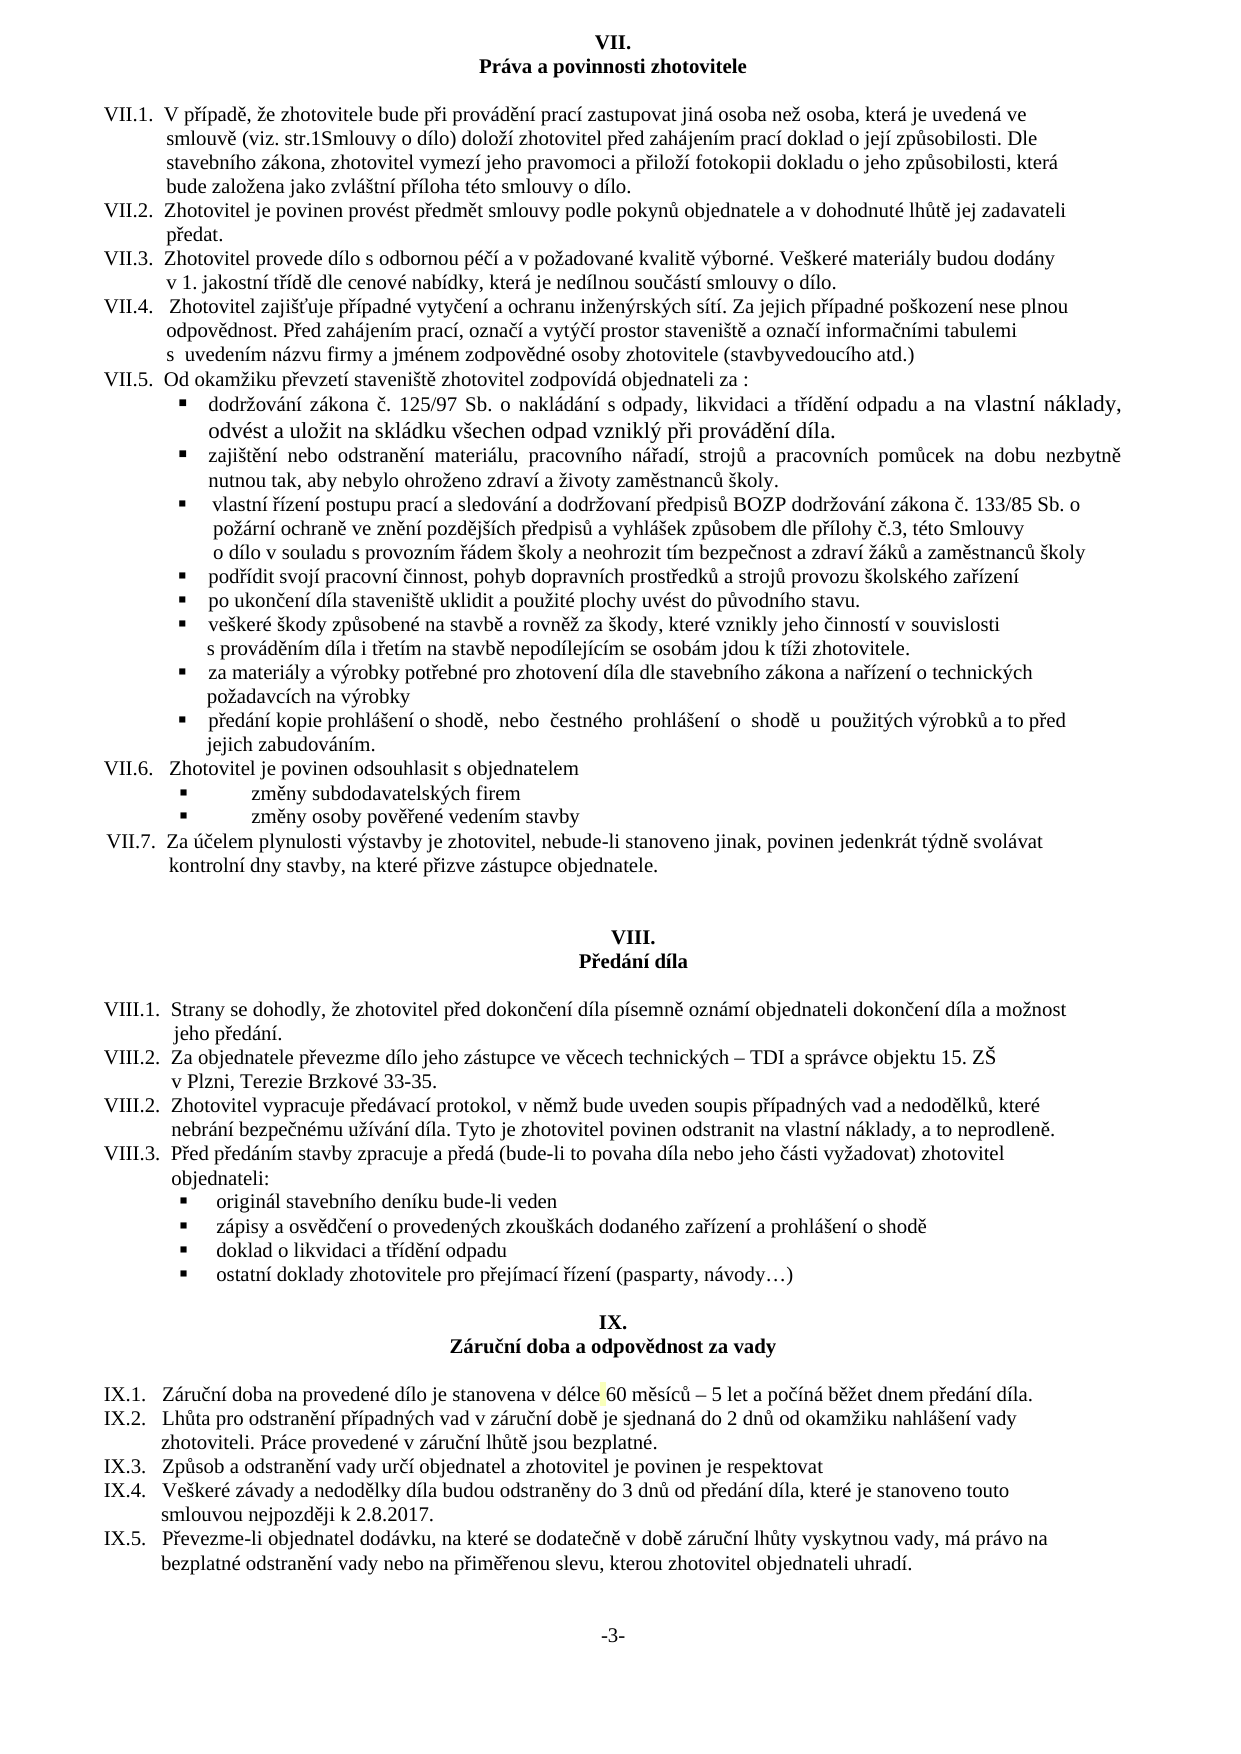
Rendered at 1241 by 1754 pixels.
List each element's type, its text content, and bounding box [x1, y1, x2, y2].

list vlastní řízení postupu prací a sledování a dodržovaní předpisů BOZP dodržování zákona č. 133/85 Sb. o [177, 492, 1122, 516]
list doklad o likvidaci a třídění odpadu [178, 1238, 1122, 1262]
text VII.2. Zhotovitel je povinen provést předmět smlouvy podle pokynů objednatele a v dohodnuté lhůtě jej zadavateli [103, 198, 1122, 222]
list originál stavebního deníku bude-li veden [178, 1189, 1122, 1213]
text smlouvou nejpozději k 2.8.2017. [103, 1502, 1122, 1526]
text Záruční doba a odpovědnost za vady [103, 1334, 1122, 1358]
text bezplatné odstranění vady nebo na přiměřenou slevu, kterou zhotovitel objednateli uhradí. [103, 1550, 1122, 1574]
text VIII.2. Zhotovitel vypracuje předávací protokol, v němž bude uveden soupis případných vad a nedodělků, které [103, 1093, 1122, 1117]
text IX.1. Záruční doba na provedené dílo je stanovena v délce 60 měsíců – 5 let a počíná běžet dnem předání díla. [103, 1382, 600, 1406]
text VII. [103, 29, 1122, 54]
text VII.7. Za účelem plynulosti výstavby je zhotovitel, nebude-li stanoveno jinak, povinen jedenkrát týdně svolávat [96, 828, 1122, 853]
text VII.1. V případě, že zhotovitele bude při provádění prací zastupovat jiná osoba než osoba, která je uvedená ve [103, 102, 1122, 126]
list dodržování zákona č. 125/97 Sb. o nakládání s odpady, likvidaci a třídění odpadu a na vlastní náklady, odvést a uložit na skládku všechen odpad vzniklý při provádění díla. [177, 391, 1122, 443]
text VII.4. Zhotovitel zajišťuje případné vytyčení a ochranu inženýrských sítí. Za jejich případné poškození nese plnou [103, 294, 1122, 318]
list ostatní doklady zhotovitele pro přejímací řízení (pasparty, návody…) [178, 1262, 1122, 1286]
text VIII. [144, 925, 1122, 949]
text požadavcích na výrobky [144, 684, 1122, 708]
text předat. [103, 222, 1122, 246]
text odpovědnost. Před zahájením prací, označí a vytýčí prostor staveniště a označí informačními tabulemi [103, 318, 1122, 342]
list veškeré škody způsobené na stavbě a rovněž za škody, které vznikly jeho činností v souvislosti [177, 612, 1122, 636]
text s uvedením názvu firmy a jménem zodpovědné osoby zhotovitele (stavbyvedoucího atd.) [103, 342, 1122, 366]
list po ukončení díla staveniště uklidit a použité plochy uvést do původního stavu. [177, 588, 1122, 612]
text požární ochraně ve znění pozdějších předpisů a vyhlášek způsobem dle přílohy č.3, této Smlouvy [177, 516, 1122, 540]
list změny osoby pověřené vedením stavby [178, 804, 1122, 828]
text VII.5. Od okamžiku převzetí staveniště zhotovitel zodpovídá objednateli za : [103, 366, 1122, 391]
text IX.4. Veškeré závady a nedodělky díla budou odstraněny do 3 dnů od předání díla, které je stanoveno touto [103, 1478, 1122, 1502]
text -3- [103, 1623, 1122, 1647]
text Předání díla [144, 949, 1122, 973]
text VIII.3. Před předáním stavby zpracuje a předá (bude-li to povaha díla nebo jeho části vyžadovat) zhotovitel [103, 1141, 1122, 1165]
text IX.3. Způsob a odstranění vady určí objednatel a zhotovitel je povinen je respektovat [103, 1454, 1122, 1478]
text IX.2. Lhůta pro odstranění případných vad v záruční době je sjednaná do 2 dnů od okamžiku nahlášení vady [103, 1406, 1122, 1430]
text VIII.2. Za objednatele převezme dílo jeho zástupce ve věcech technických – TDI a správce objektu 15. ZŠ [103, 1045, 1122, 1069]
text IX. [103, 1310, 1122, 1334]
list zápisy a osvědčení o provedených zkouškách dodaného zařízení a prohlášení o shodě [178, 1213, 1122, 1238]
text v Plzni, Terezie Brzkové 33-35. [103, 1069, 1122, 1093]
text stavebního zákona, zhotovitel vymezí jeho pravomoci a přiloží fotokopii dokladu o jeho způsobilosti, která [103, 150, 1122, 174]
text objednateli: [103, 1165, 1122, 1189]
text kontrolní dny stavby, na které přizve zástupce objednatele. [96, 853, 1122, 877]
text VII.6. Zhotovitel je povinen odsouhlasit s objednatelem [103, 756, 1122, 780]
text jeho předání. [103, 1021, 1122, 1045]
list podřídit svojí pracovní činnost, pohyb dopravních prostředků a strojů provozu školského zařízení [177, 564, 1122, 588]
text nebrání bezpečnému užívání díla. Tyto je zhotovitel povinen odstranit na vlastní náklady, a to neprodleně. [103, 1117, 1122, 1141]
text VII.3. Zhotovitel provede dílo s odbornou péčí a v požadované kvalitě výborné. Veškeré materiály budou dodány [103, 246, 1122, 270]
list změny subdodavatelských firem [178, 780, 1122, 804]
text o dílo v souladu s provozním řádem školy a neohrozit tím bezpečnost a zdraví žáků a zaměstnanců školy [177, 540, 1122, 564]
list zajištění nebo odstranění materiálu, pracovního nářadí, strojů a pracovních pomůcek na dobu nezbytně nutnou tak, aby nebylo ohroženo zdraví a životy zaměstnanců školy. [177, 443, 1122, 492]
text IX.5. Převezme-li objednatel dodávku, na které se dodatečně v době záruční lhůty vyskytnou vady, má právo na [103, 1526, 1122, 1550]
text zhotoviteli. Práce provedené v záruční lhůtě jsou bezplatné. [103, 1430, 1122, 1454]
text v 1. jakostní třídě dle cenové nabídky, která je nedílnou součástí smlouvy o dílo. [150, 270, 1122, 294]
list za materiály a výrobky potřebné pro zhotovení díla dle stavebního zákona a nařízení o technických [177, 660, 1122, 684]
list předání kopie prohlášení o shodě, nebo čestného prohlášení o shodě u použitých výrobků a to před [177, 708, 1122, 732]
text smlouvě (viz. str.1Smlouvy o dílo) doloží zhotovitel před zahájením prací doklad o její způsobilosti. Dle [103, 126, 1122, 150]
text Práva a povinnosti zhotovitele [103, 54, 1122, 78]
text bude založena jako zvláštní příloha této smlouvy o dílo. [103, 174, 1122, 198]
text VIII.1. Strany se dohodly, že zhotovitel před dokončení díla písemně oznámí objednateli dokončení díla a možnost [103, 997, 1122, 1021]
text s prováděním díla i třetím na stavbě nepodílejícím se osobám jdou k tíži zhotovitele. [144, 636, 1122, 660]
text IX.1. Záruční doba na provedené dílo je stanovena v délce 60 měsíců – 5 let a počíná běžet dnem předání díla. [606, 1382, 1122, 1406]
text jejich zabudováním. [144, 732, 1122, 756]
